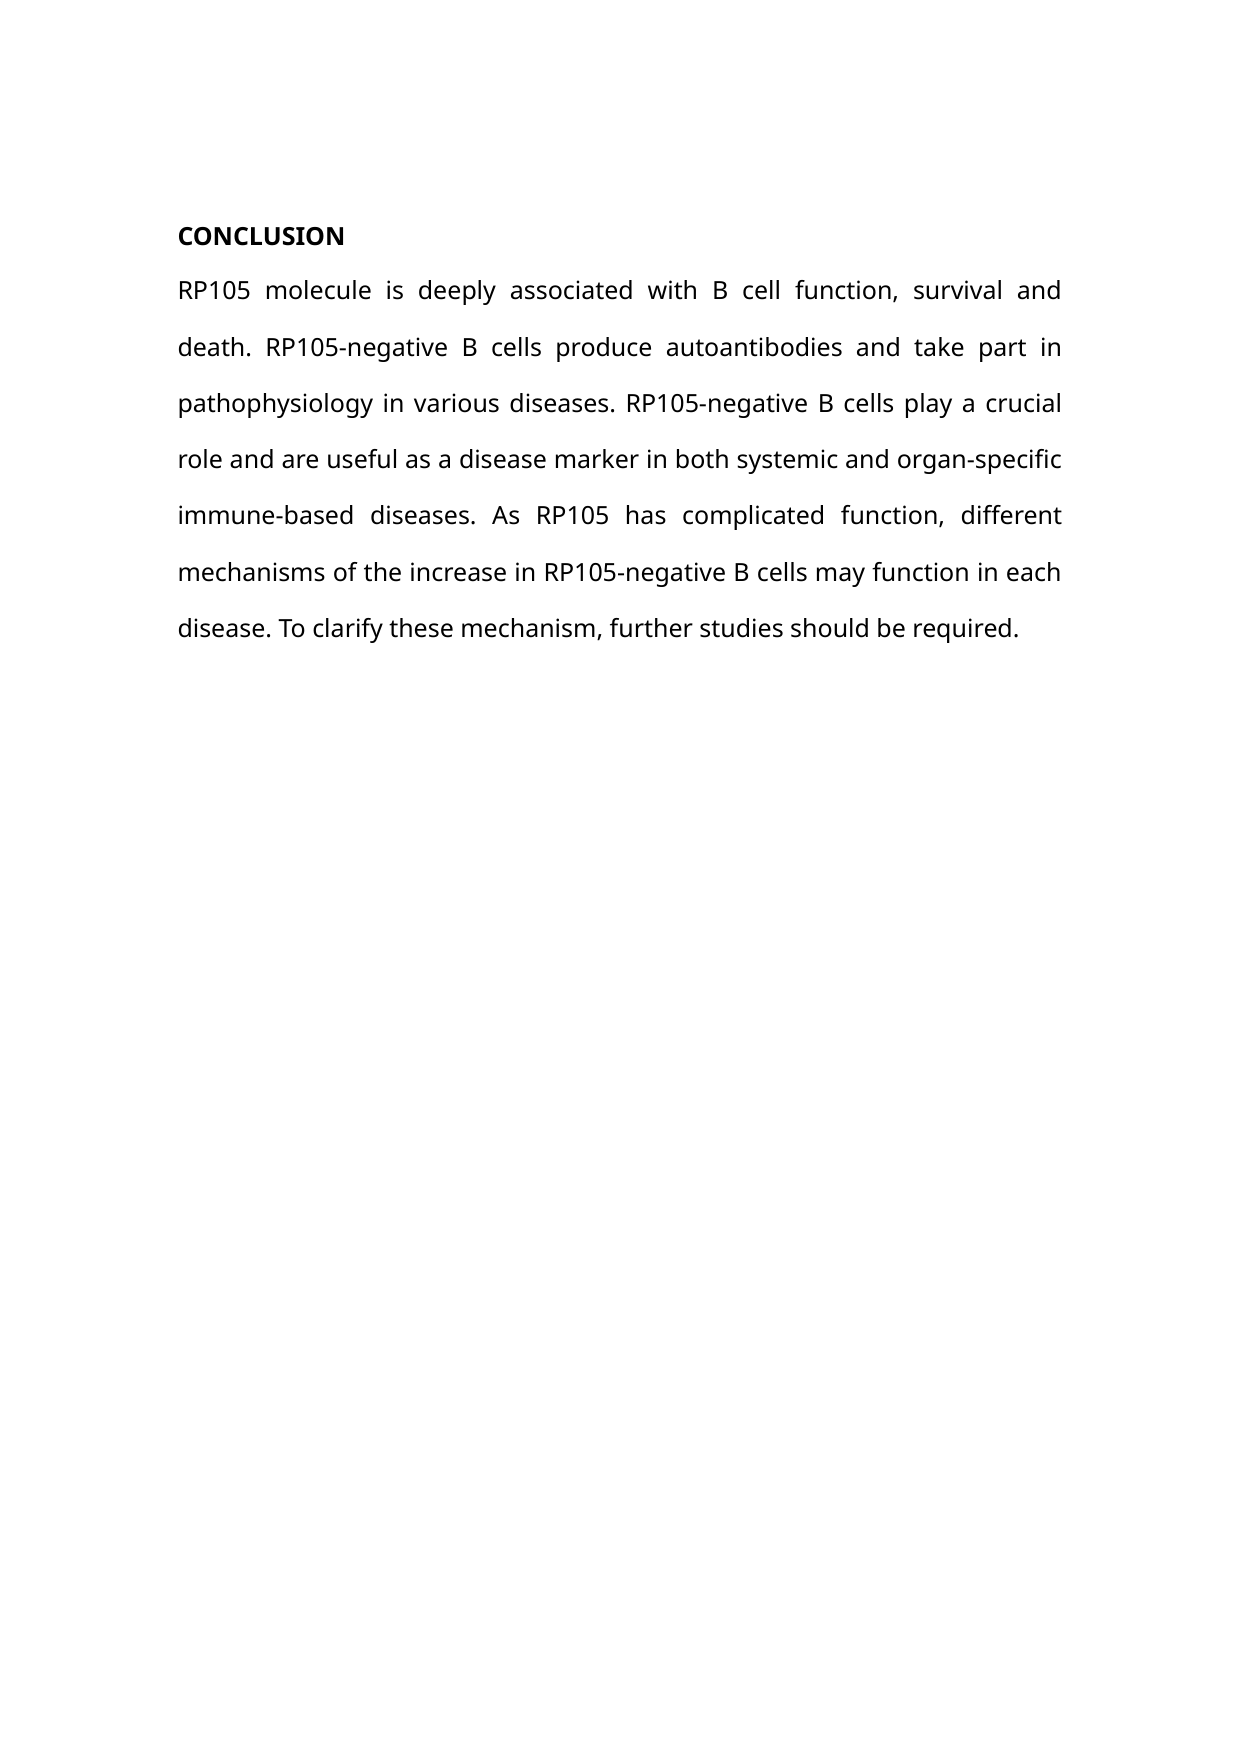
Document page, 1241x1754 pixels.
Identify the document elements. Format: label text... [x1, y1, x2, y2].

text CONCLUSION [177, 217, 1063, 254]
text RP105 molecule is deeply associated with B cell function, survival and death. RP105-negative B cells produce autoantibodies and take part in pathophysiology in various diseases. RP105-negative B cells play a crucial role and are useful as a disease marker in both systemic and organ-specific immune-based diseases. As RP105 has complicated function, different mechanisms of the increase in RP105-negative B cells may function in each disease. To clarify these mechanism, further studies should be required. [177, 271, 1063, 646]
